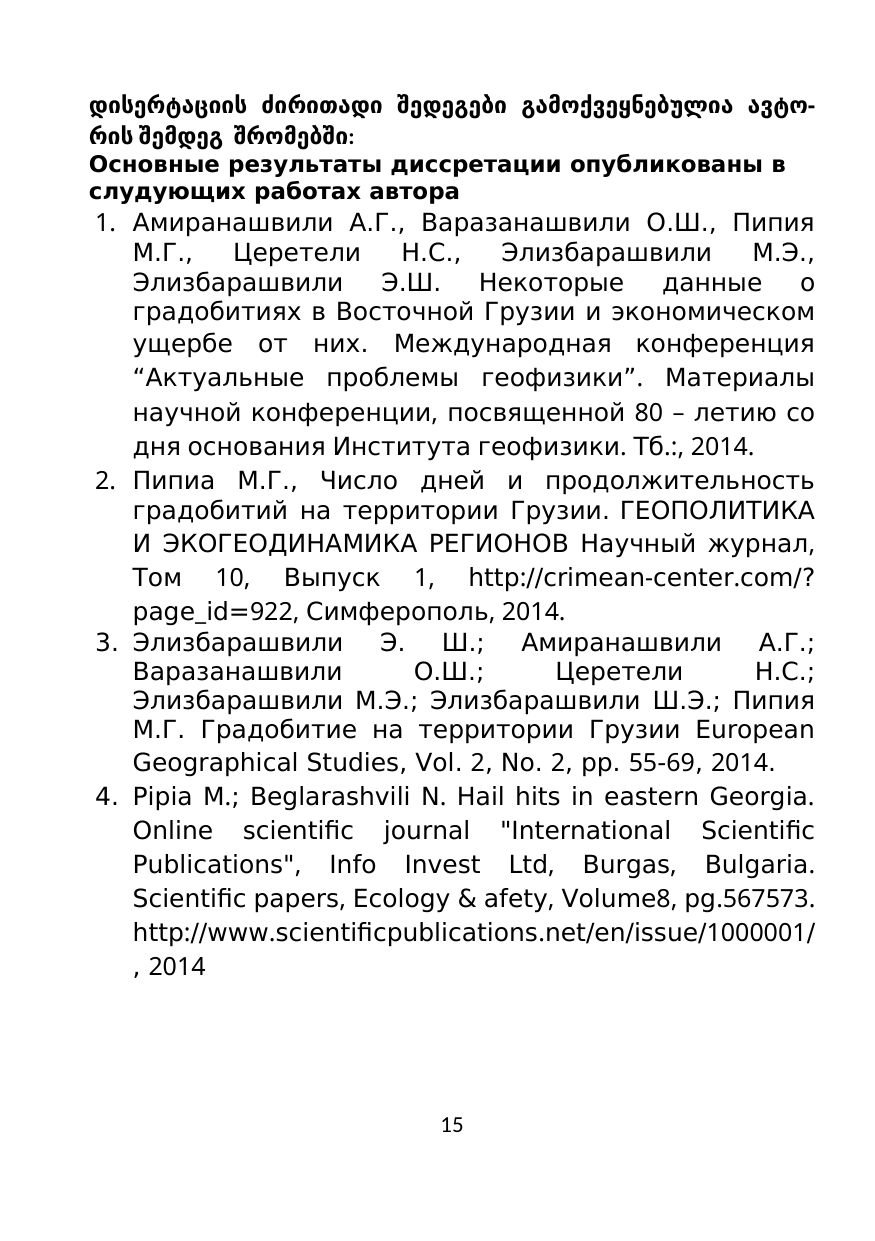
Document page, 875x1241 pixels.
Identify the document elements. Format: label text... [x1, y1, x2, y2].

text Основные результаты диссретации опубликованы в слудующих работах автора [89, 151, 815, 204]
list Амиранашвили А.Г., Варазанашвили О.Ш., Пипия М.Г., Церетели Н.С., Элизбарашвили М.Э., Элизбарашвили Э.Ш. Некоторые данные о градобитиях в Восточной Грузии и экономическом ущербе от них. Международная конференция “Актуальные проблемы геофизики”. Материалы научной конференции, посвященной 80 – летию со дня основания Института геофизики. Тб.:, 2014. [95, 204, 815, 462]
list Pipia M.; Beglarashvili N. Hail hits in eastern Georgia. Online scientific journal "International Scientific Publications", Info Invest Ltd, Burgas, Bulgaria. Scientific papers, Ecology & afety, Volume8, pg.567573. http://www.scientificpublications.net/en/issue/1000001/ , 2014 [95, 778, 815, 983]
text დისერტაციის ძირითადი შედეგები გამოქვეყნებულია ავტორის შემდეგ შრომებში: [89, 89, 815, 151]
list Элизбарашвили Э. Ш.; Амиранашвили А.Г.; Варазанашвили О.Ш.; Церетели Н.С.; Элизбарашвили М.Э.; Элизбарашвили Ш.Э.; Пипия М.Г. Градобитие на территории Грузии European Geographical Studies, Vol. 2, No. 2, pp. 55-69, 2014. [95, 628, 815, 778]
list Пипиа М.Г., Число дней и продолжительность градобитий на территории Грузии. ГЕОПОЛИТИКА И ЭКОГЕОДИНАМИКА РЕГИОНОВ Научный журнал, Том 10, Выпуск 1, http://crimean-center.com/?page_id=922, Симферополь, 2014. [95, 462, 815, 628]
